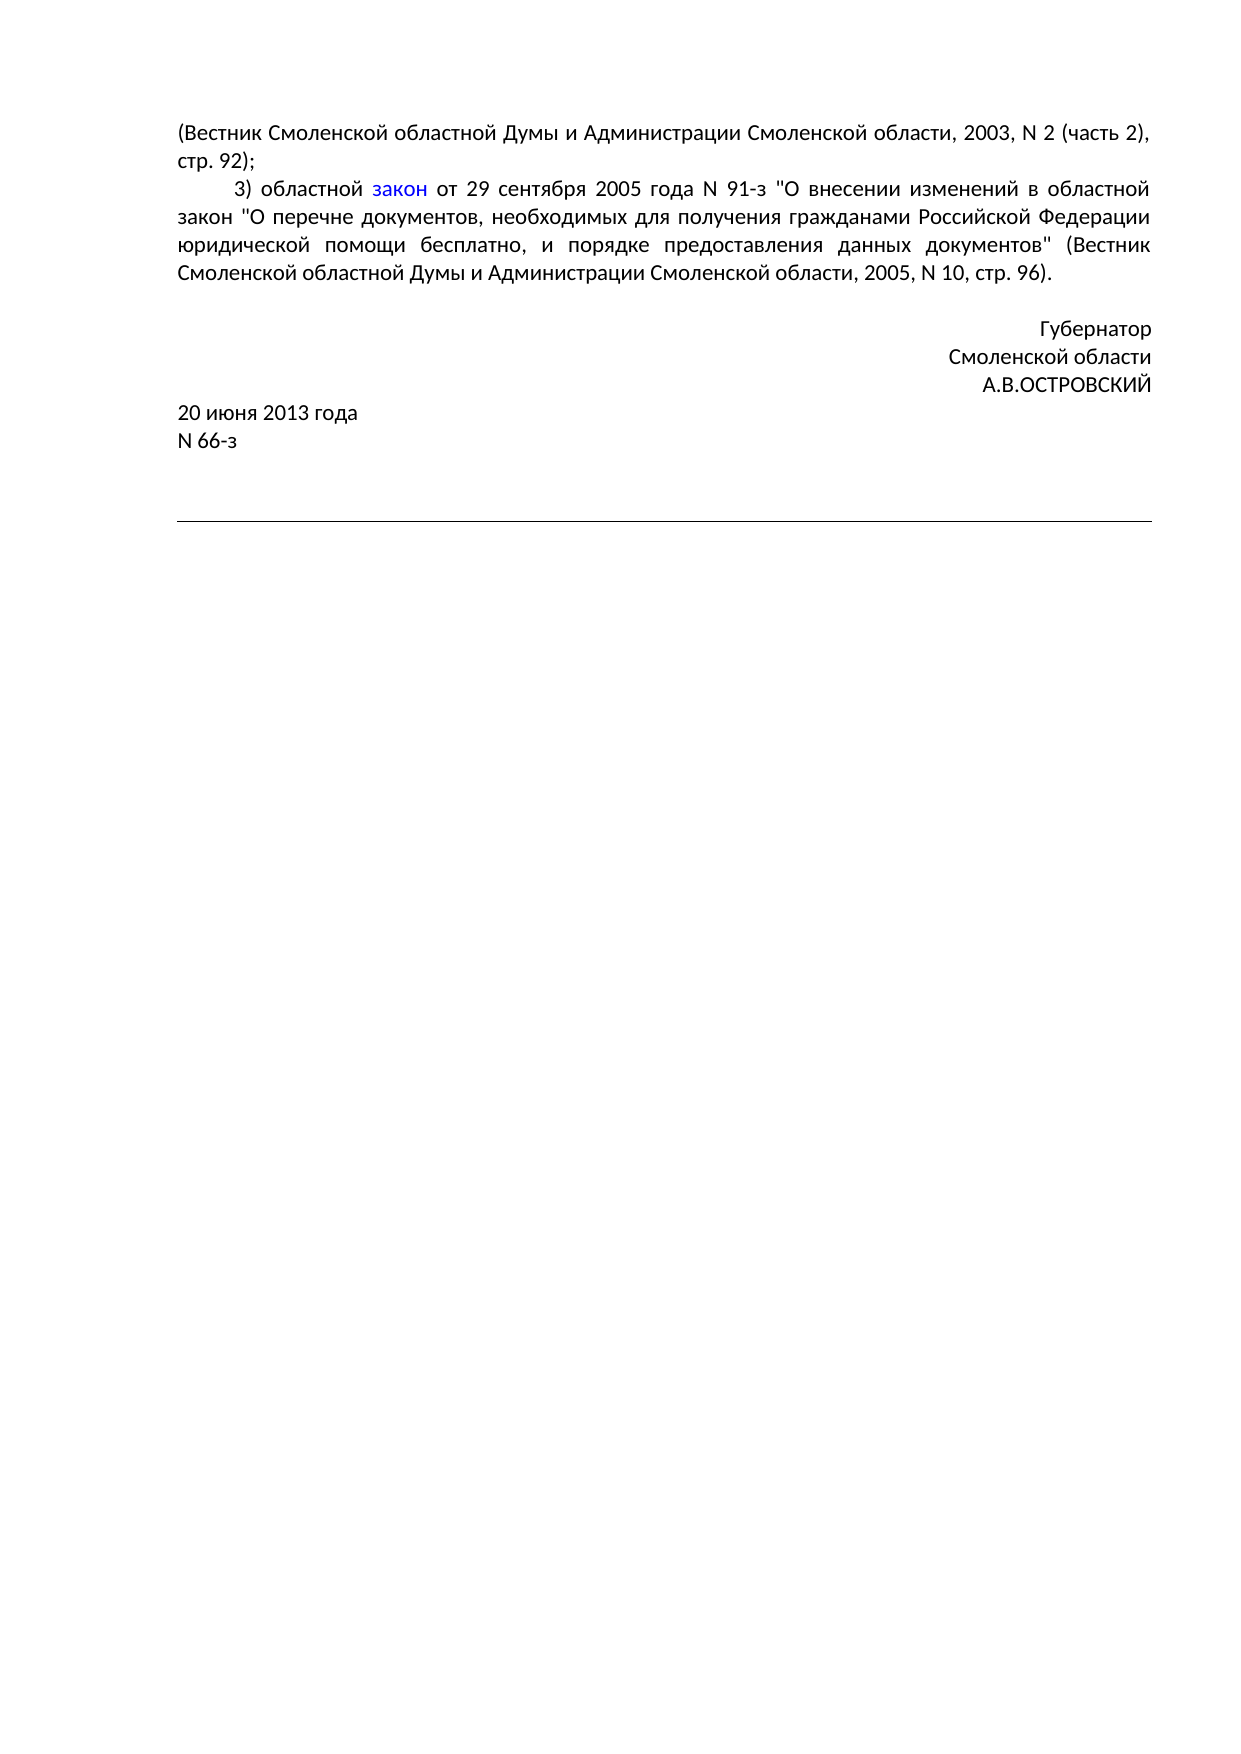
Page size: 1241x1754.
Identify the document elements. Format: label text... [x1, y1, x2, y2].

text 20 июня 2013 года [177, 398, 1152, 426]
text Губернатор [177, 314, 1152, 342]
text А.В.ОСТРОВСКИЙ [177, 370, 1152, 398]
text N 66-з [177, 426, 1152, 454]
text 3) областной закон от 29 сентября 2005 года N 91-з "О внесении изменений в областной закон "О перечне документов, необходимых для получения гражданами Российской Федерации юридической помощи бесплатно, и порядке предоставления данных документов" (Вестник Смоленской областной Думы и Администрации Смоленской области, 2005, N 10, стр. 96). [177, 174, 1152, 286]
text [177, 118, 1152, 174]
text Смоленской области [177, 342, 1152, 370]
